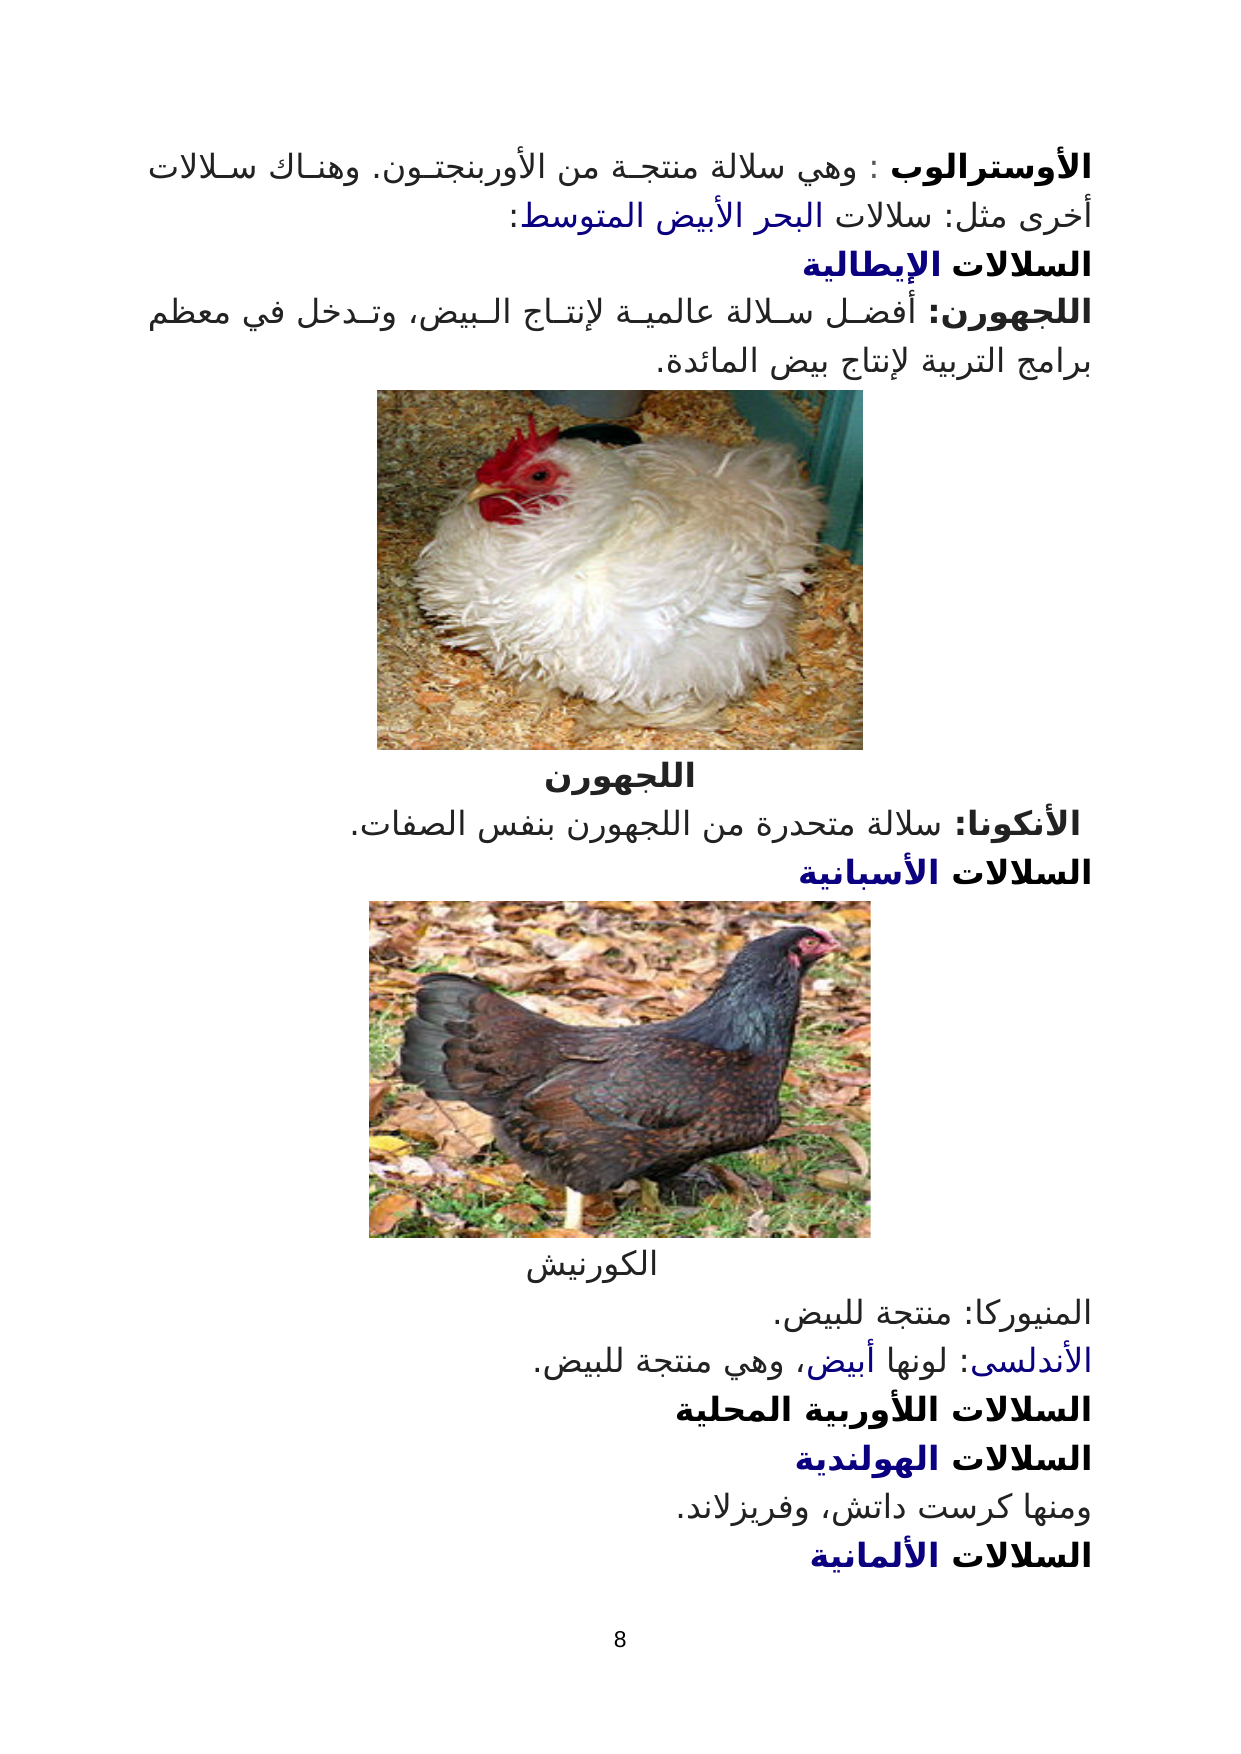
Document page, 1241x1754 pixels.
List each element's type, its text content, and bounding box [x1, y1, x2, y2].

text الأوسترالوب : وهي سلالة منتجة من الأوربنجتون. وهناك سلالات أخرى مثل: سلالات البحر الأبيض المتوسط: [148, 148, 1092, 235]
text السلالات الألمانية [148, 1536, 1092, 1575]
text السلالات الهولندية [148, 1439, 1092, 1478]
text السلالات اللأوربية المحلية [148, 1390, 1092, 1429]
picture [377, 390, 863, 750]
text ومنها كرست داتش، وفريزلاند. [148, 1487, 1092, 1526]
text السلالات الإيطالية [148, 245, 1092, 283]
picture [369, 901, 871, 1238]
text المنيوركا: منتجة للبيض. [148, 1293, 1092, 1332]
text الأندلسى: لونها أبيض، وهي منتجة للبيض. [148, 1342, 1092, 1381]
text اللجهورن [148, 756, 1092, 795]
text السلالات الأسبانية [148, 853, 1092, 892]
text اللجهورن: أفضل سلالة عالمية لإنتاج البيض، وتدخل في معظم برامج التربية لإنتاج بيض المائدة. [148, 293, 1092, 380]
text الكورنيش [148, 1245, 1092, 1284]
text الأنكونا: سلالة متحدرة من اللجهورن بنفس الصفات. [148, 805, 1092, 844]
